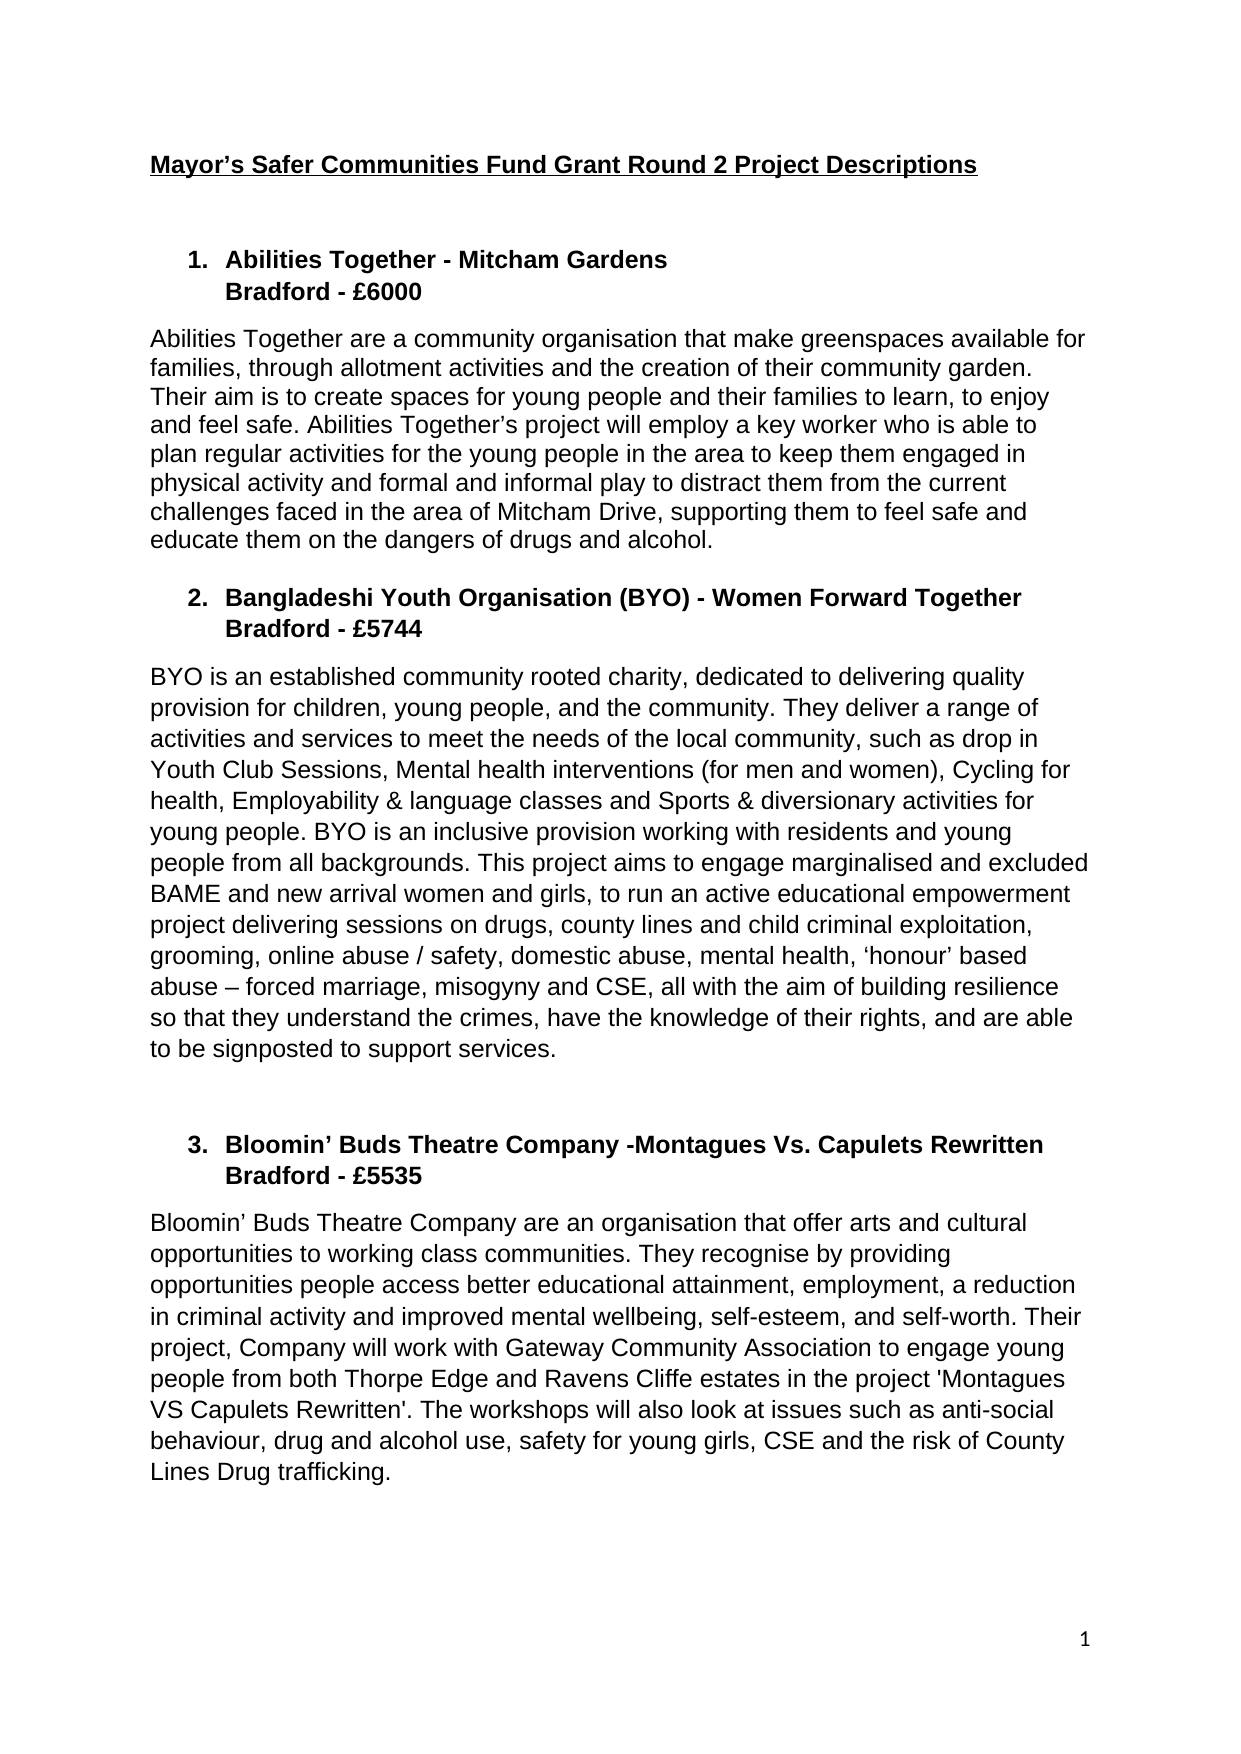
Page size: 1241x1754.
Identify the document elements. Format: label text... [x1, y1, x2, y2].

list Bradford - £5744 [225, 614, 1090, 643]
text BYO is an established community rooted charity, dedicated to delivering quality provision for children, young people, and the community. They deliver a range of activities and services to meet the needs of the local community, such as drop in Youth Club Sessions, Mental health interventions (for men and women), Cycling for health, Employability & language classes and Sports & diversionary activities for young people. BYO is an inclusive provision working with residents and young people from all backgrounds. This project aims to engage marginalised and excluded BAME and new arrival women and girls, to run an active educational empowerment project delivering sessions on drugs, county lines and child criminal exploitation, grooming, online abuse / safety, domestic abuse, mental health, ‘honour’ based abuse – forced marriage, misogyny and CSE, all with the aim of building resilience so that they understand the crimes, have the knowledge of their rights, and are able to be signposted to support services. [150, 662, 1090, 1063]
text Mayor’s Safer Communities Fund Grant Round 2 Project Descriptions [150, 150, 1090, 179]
list Bangladeshi Youth Organisation (BYO) - Women Forward Together [187, 583, 1090, 612]
list Bradford - £5535 [225, 1161, 1090, 1189]
list Bloomin’ Buds Theatre Company -Montagues Vs. Capulets Rewritten [187, 1129, 1090, 1158]
text Bloomin’ Buds Theatre Company are an organisation that offer arts and cultural opportunities to working class communities. They recognise by providing opportunities people access better educational attainment, employment, a reduction in criminal activity and improved mental wellbeing, self-esteem, and self-worth. Their project, Company will work with Gateway Community Association to engage young people from both Thorpe Edge and Ravens Cliffe estates in the project 'Montagues VS Capulets Rewritten'. The workshops will also look at issues such as anti-social behaviour, drug and alcohol use, safety for young girls, CSE and the risk of County Lines Drug trafficking. [150, 1208, 1090, 1485]
list Abilities Together - Mitcham Gardens Bradford - £6000 [187, 245, 1090, 305]
text Abilities Together are a community organisation that make greenspaces available for families, through allotment activities and the creation of their community garden. Their aim is to create spaces for young people and their families to learn, to enjoy and feel safe. Abilities Together’s project will employ a key worker who is able to plan regular activities for the young people in the area to keep them engaged in physical activity and formal and informal play to distract them from the current challenges faced in the area of Mitcham Drive, supporting them to feel safe and educate them on the dangers of drugs and alcohol. [150, 324, 1090, 554]
